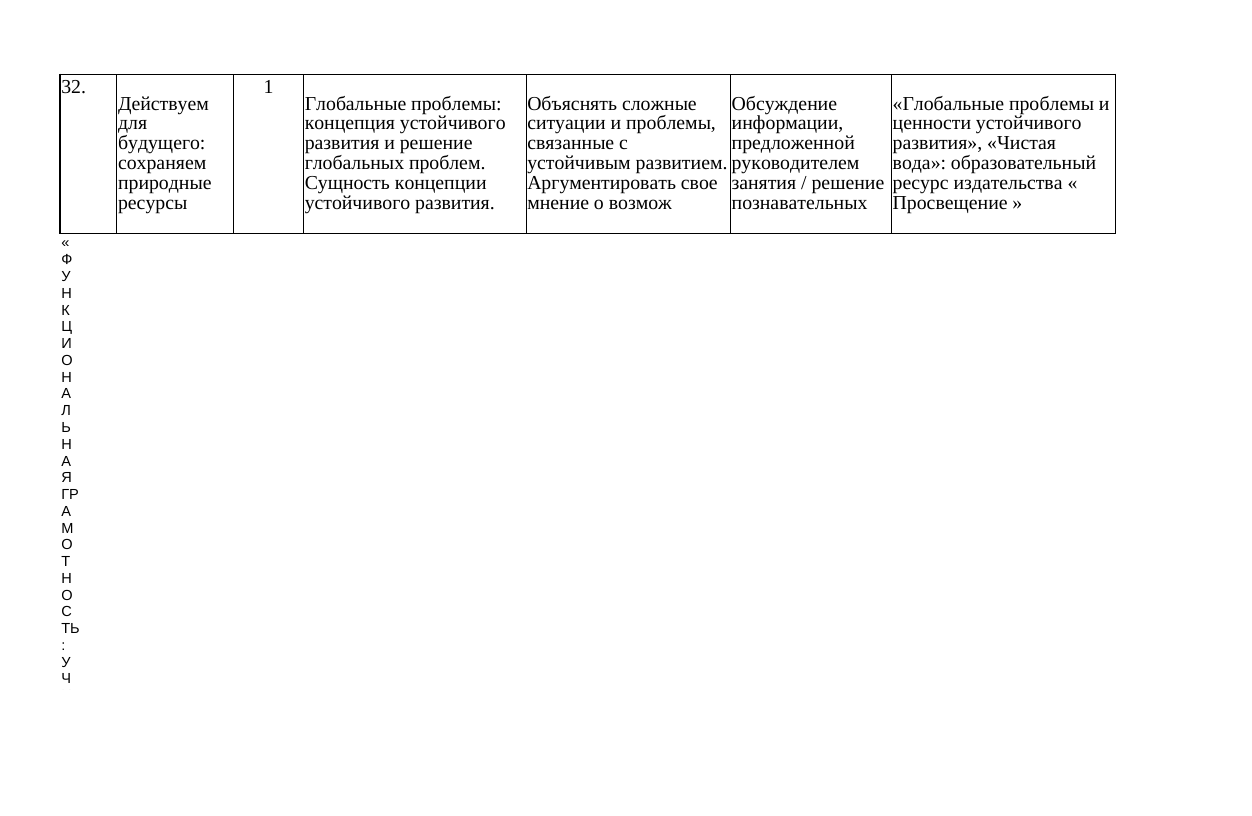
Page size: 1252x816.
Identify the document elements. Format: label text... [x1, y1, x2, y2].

table_cell Глобальные проблемы: концепция устойчивого развития и решение глобальных проблем. Сущность концепции устойчивого развития. [304, 75, 526, 233]
text «ФУНКЦИОНАЛЬНАЯ ГРАМОТНОСТЬ: УЧИМСЯ ДЛЯ ЖИЗНИ» [61, 234, 79, 690]
table_cell Объяснять сложные ситуации и проблемы, связанные с устойчивым развитием. Аргументировать свое мнение о возмож [527, 75, 730, 233]
table_cell 32. [61, 75, 116, 233]
table_cell 1 [234, 75, 303, 233]
table_cell «Глобальные проблемы и ценности устойчивого развития», «Чистая вода»: образовательный ресурс издательства « Просвещение » [892, 75, 1115, 233]
table_cell Действуем для будущего: сохраняем природные ресурсы [117, 75, 233, 233]
table_cell Обсуждение информации, предложенной руководителем занятия / решение познавательных [731, 75, 891, 233]
